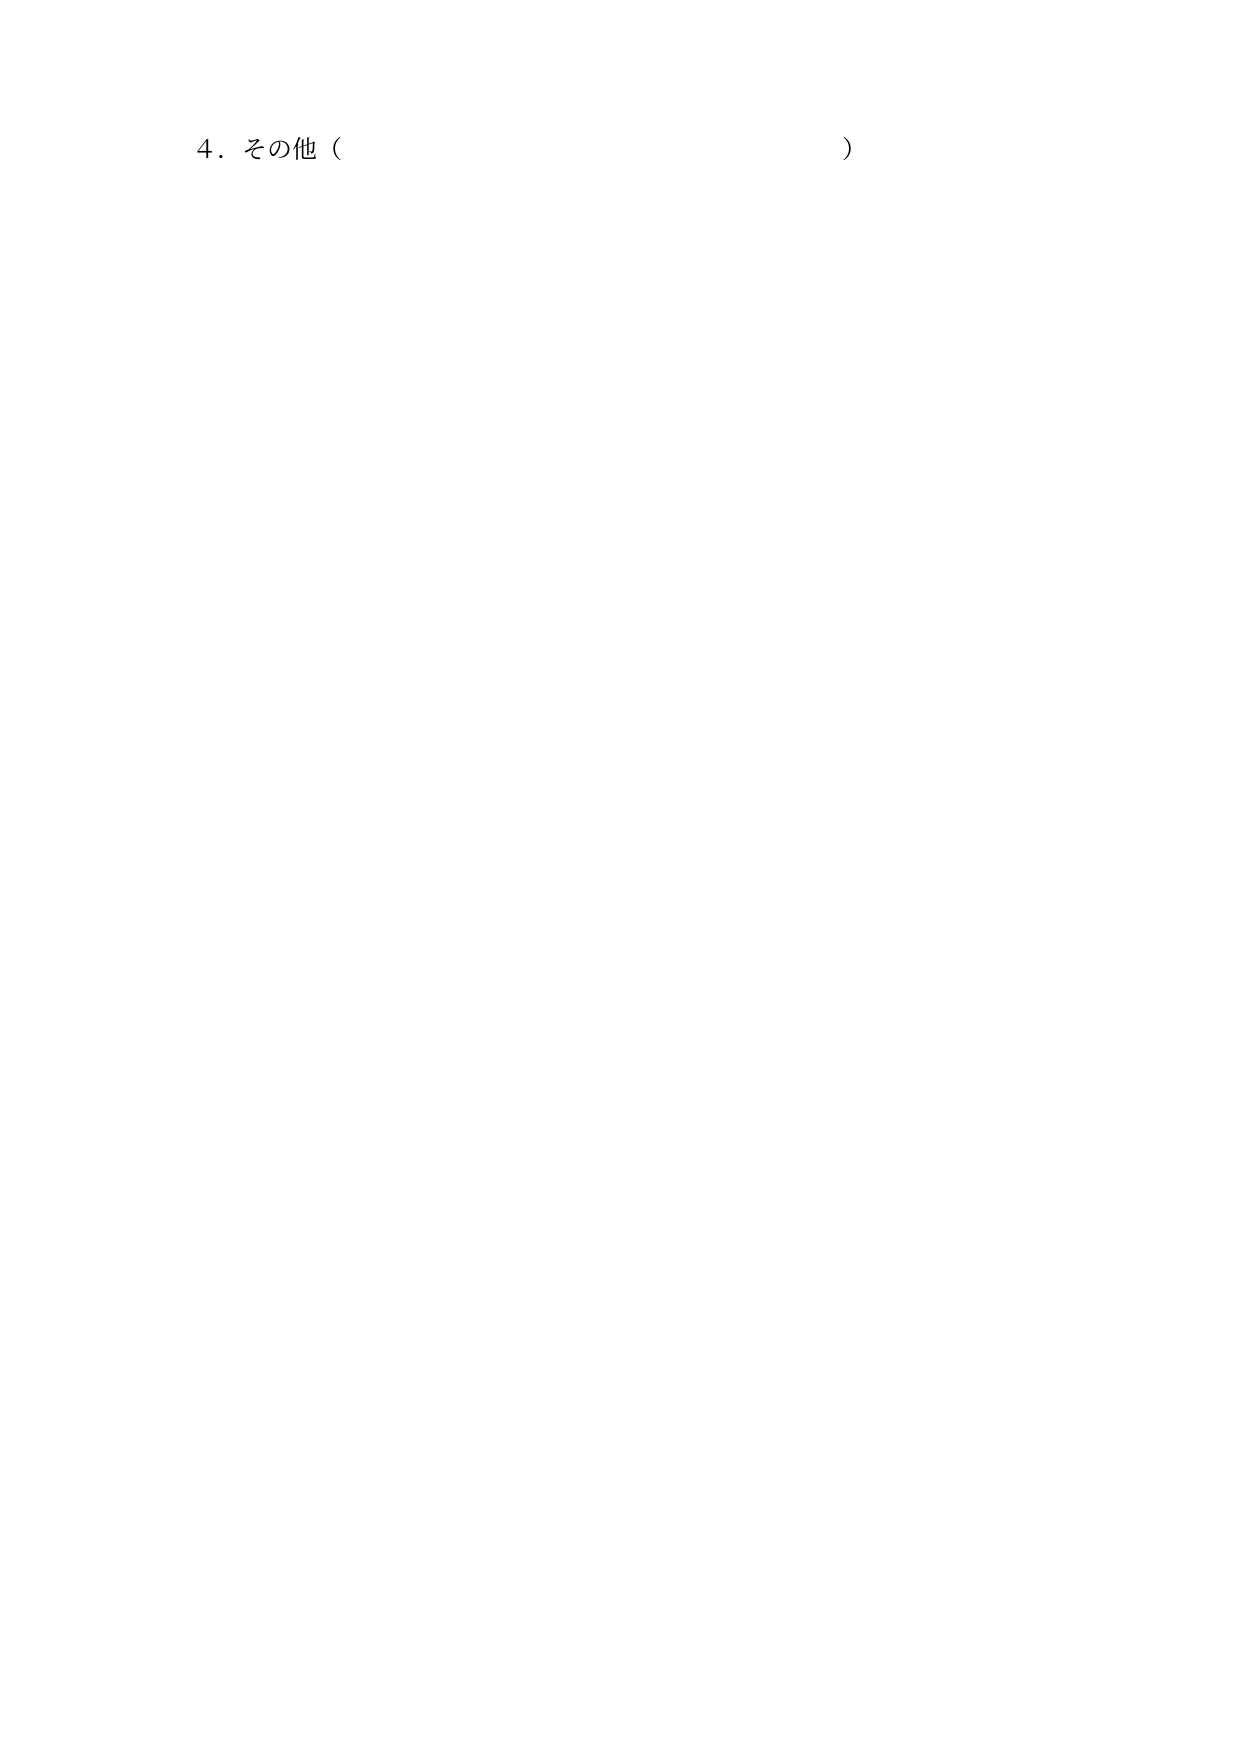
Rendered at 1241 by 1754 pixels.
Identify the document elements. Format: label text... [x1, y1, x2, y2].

text ４．その他（ ） [167, 125, 1089, 167]
